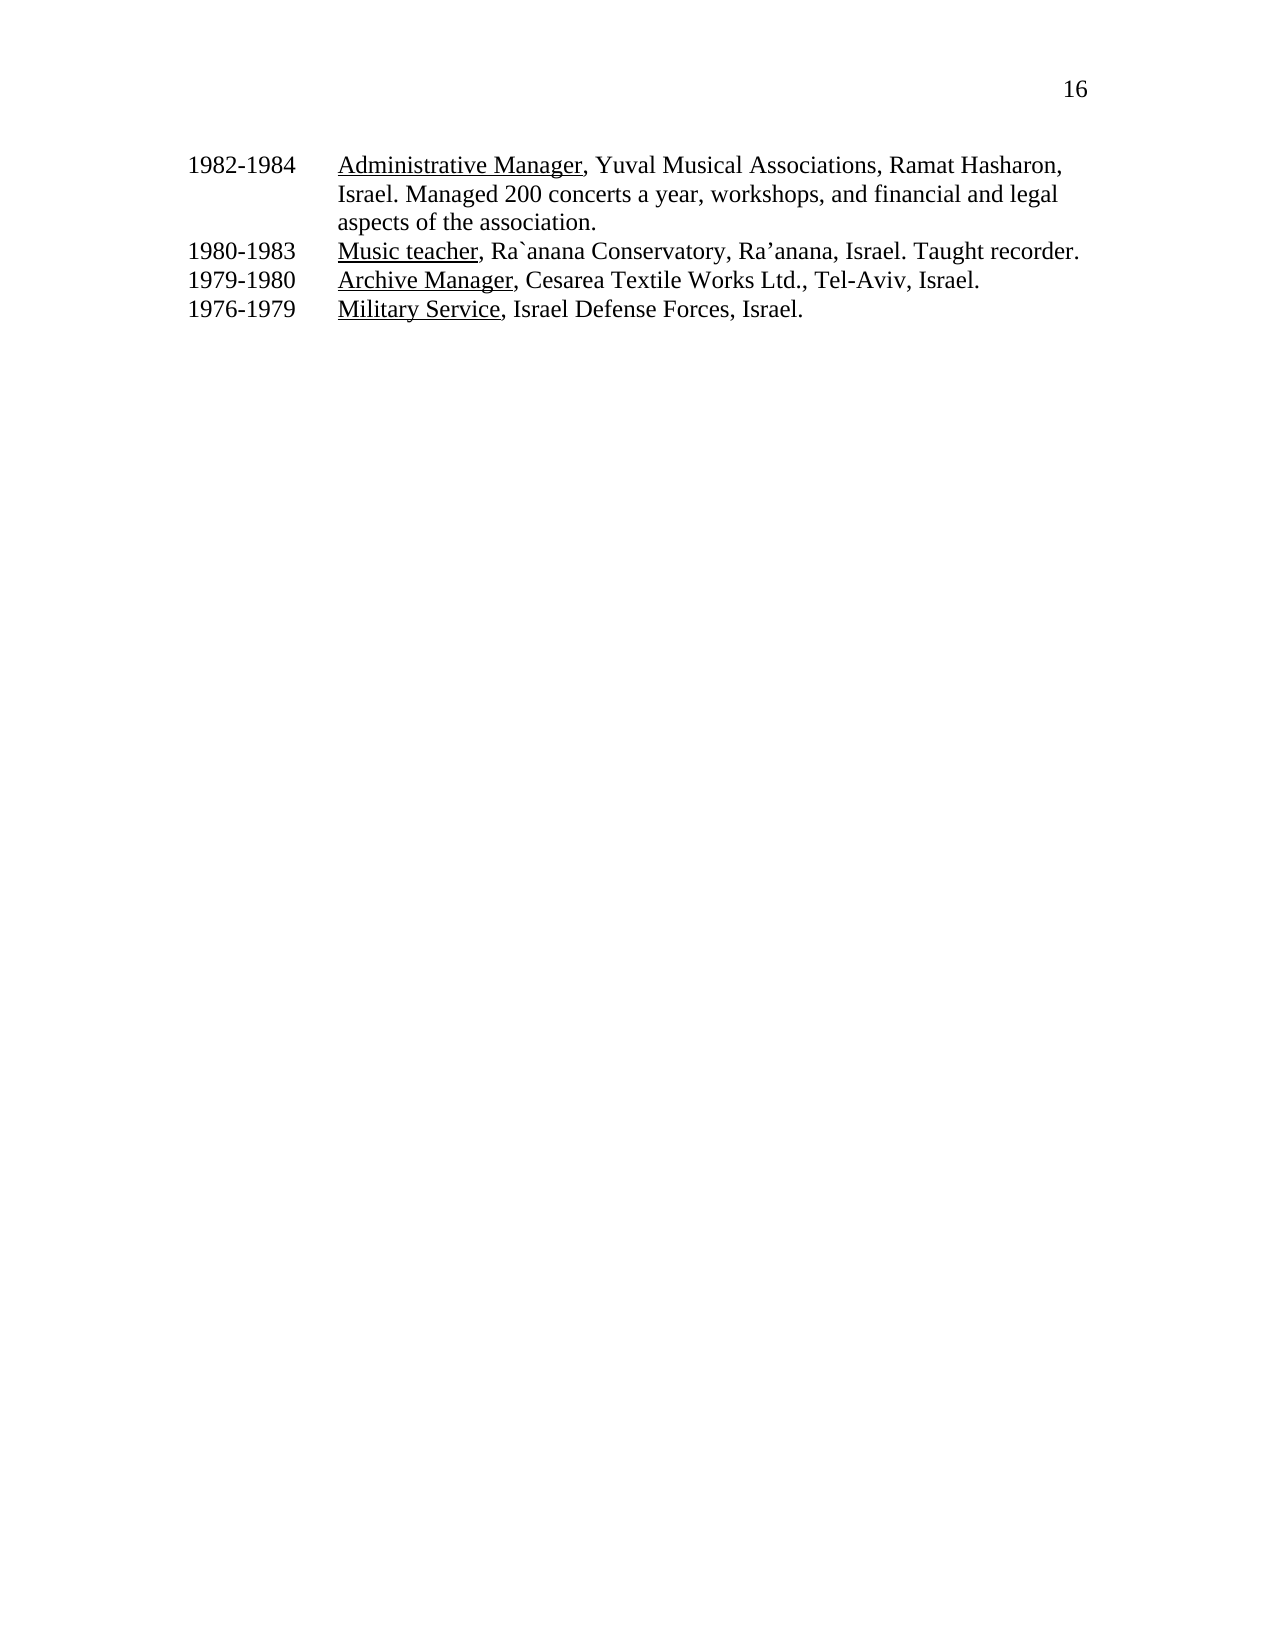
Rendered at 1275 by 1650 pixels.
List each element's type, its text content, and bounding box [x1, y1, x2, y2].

text 1979-1980 Archive Manager, Cesarea Textile Works Ltd., Tel-Aviv, Israel. [187, 265, 1088, 294]
text 1980-1983 Music teacher, Ra`anana Conservatory, Ra’anana, Israel. Taught recorder. [187, 236, 1088, 265]
text 1982-1984 Administrative Manager, Yuval Musical Associations, Ramat Hasharon, Israel. Managed 200 concerts a year, workshops, and financial and legal aspects of the association. [187, 150, 1088, 236]
text 1976-1979 Military Service, Israel Defense Forces, Israel. [187, 294, 1088, 322]
